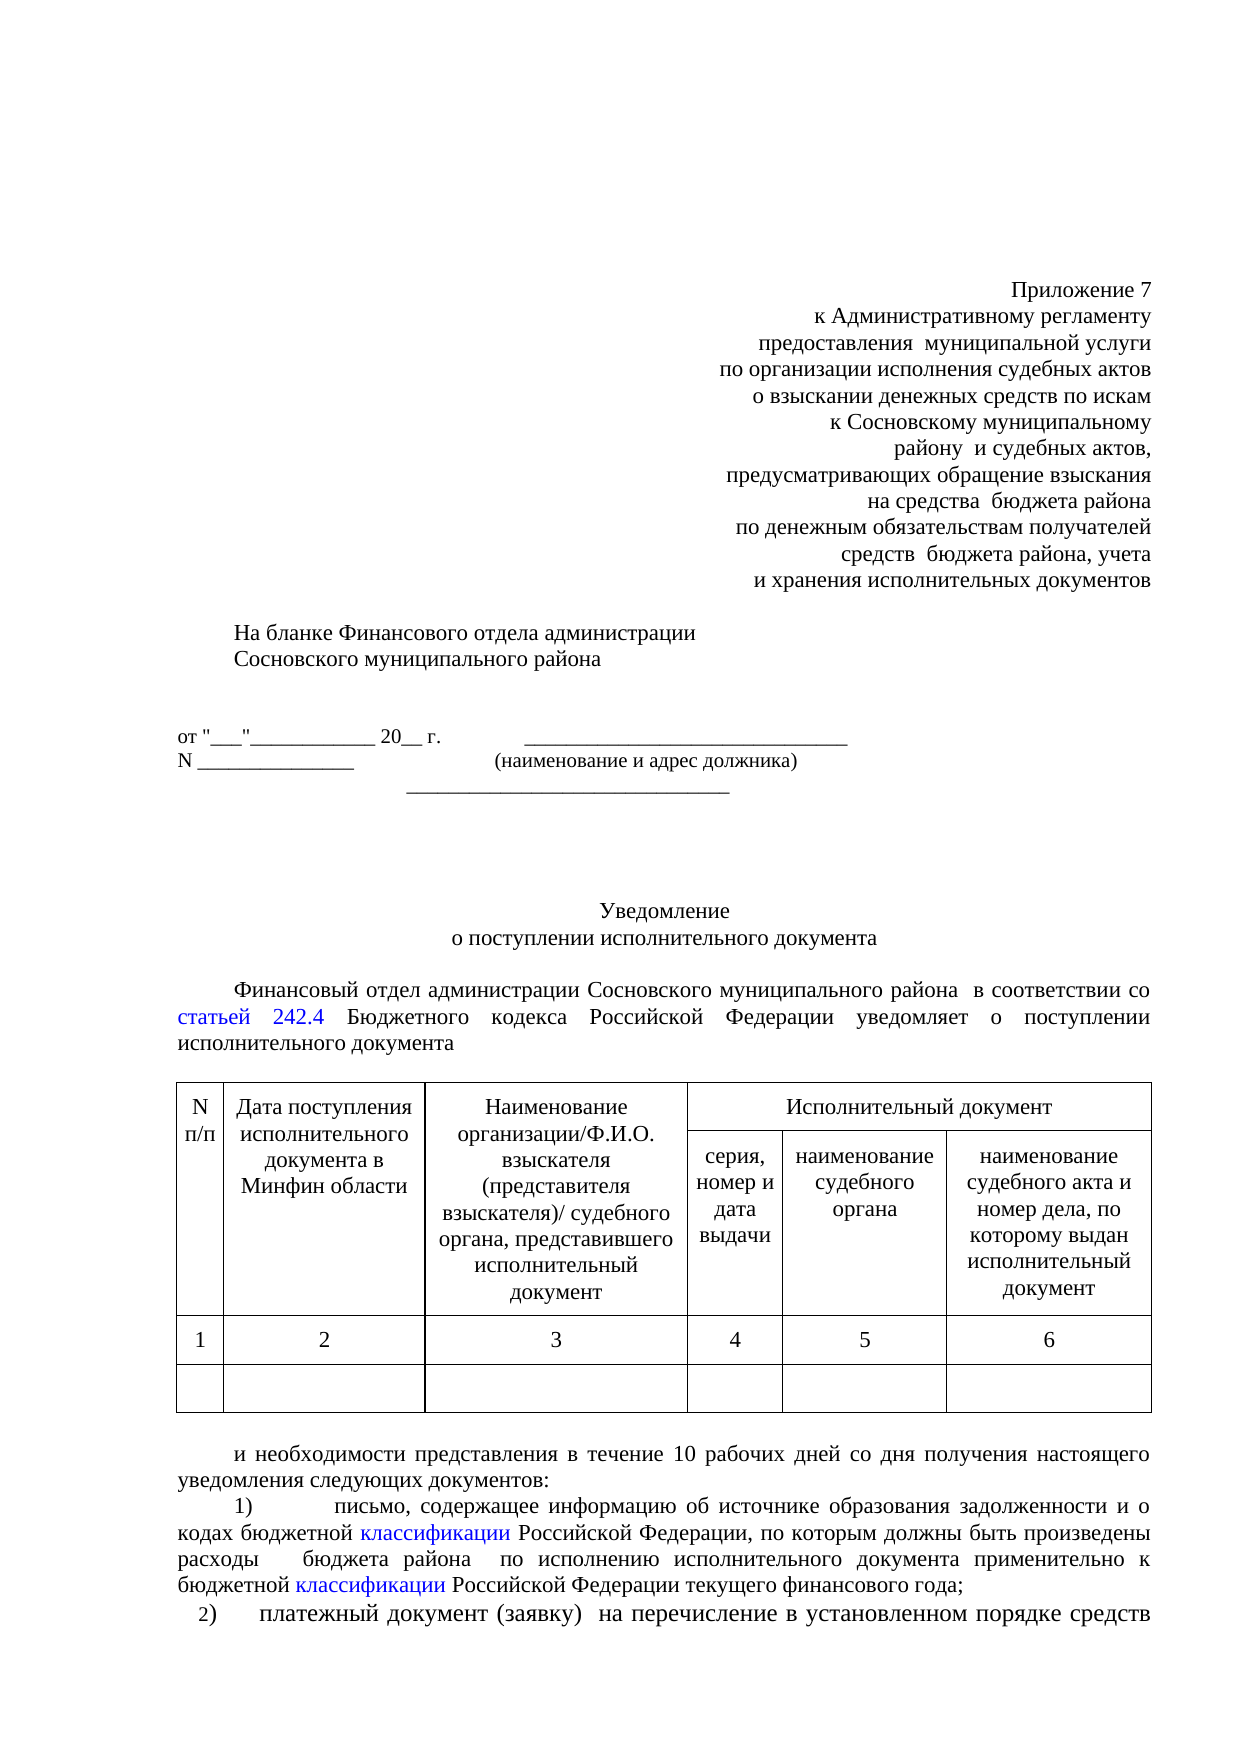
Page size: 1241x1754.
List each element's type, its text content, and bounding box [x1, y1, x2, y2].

table_cell [688, 1365, 782, 1412]
table_cell [177, 1365, 223, 1412]
text от "___"____________ 20__ г. _______________________________ [177, 724, 1152, 748]
text Сосновского муниципального района [177, 645, 1152, 672]
text о поступлении исполнительного документа [177, 924, 1152, 950]
text 1) письмо, содержащее информацию об источнике образования задолженности и о кодах бюджетной классификации Российской Федерации, по которым должны быть произведены расходы бюджета района по исполнению исполнительного документа применительно к бюджетной классификации Российской Федерации текущего финансового года; [177, 1492, 1152, 1598]
table_cell 5 [783, 1316, 946, 1363]
text и хранения исполнительных документов [177, 566, 1152, 592]
table_cell серия, номер и дата выдачи [688, 1131, 782, 1315]
table_cell [783, 1365, 946, 1412]
table_cell 6 [947, 1316, 1151, 1363]
table_cell 3 [426, 1316, 687, 1363]
text на средства бюджета района [177, 487, 1152, 513]
table_cell [426, 1365, 687, 1412]
text и необходимости представления в течение 10 рабочих дней со дня получения настоящего уведомления следующих документов: [177, 1439, 1152, 1492]
text предусматривающих обращение взыскания [177, 461, 1152, 487]
table_cell 4 [688, 1316, 782, 1363]
text Уведомление [177, 897, 1152, 924]
table_header Исполнительный документ [688, 1083, 1151, 1130]
table_cell наименование судебного органа [783, 1131, 946, 1315]
table_header N п/п [177, 1083, 223, 1315]
text _______________________________ [177, 772, 1152, 796]
text о взыскании денежных средств по искам [177, 382, 1152, 408]
text по денежным обязательствам получателей [177, 513, 1152, 540]
text к Административному регламенту [177, 303, 1152, 329]
table_header Наименование организации/Ф.И.О. взыскателя (представителя взыскателя)/ судебного органа, представившего исполнительный документ [426, 1083, 687, 1315]
table_cell 1 [177, 1316, 223, 1363]
table_header Дата поступления исполнительного документа в Минфин области [224, 1083, 424, 1315]
text району и судебных актов, [177, 434, 1152, 461]
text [177, 1598, 1152, 1626]
text предоставления муниципальной услуги [177, 329, 1152, 355]
text На бланке Финансового отдела администрации [177, 619, 1152, 645]
text к Сосновскому муниципальному [177, 408, 1152, 434]
text Приложение 7 [177, 276, 1152, 303]
table_cell [947, 1365, 1151, 1412]
table_cell 2 [224, 1316, 424, 1363]
text Финансовый отдел администрации Сосновского муниципального района в соответствии со статьей 242.4 Бюджетного кодекса Российской Федерации уведомляет о поступлении исполнительного документа [177, 976, 1152, 1055]
text по организации исполнения судебных актов [177, 355, 1152, 382]
text N _______________ (наименование и адрес должника) [177, 748, 1152, 772]
table_cell наименование судебного акта и номер дела, по которому выдан исполнительный документ [947, 1131, 1151, 1315]
table_cell [224, 1365, 424, 1412]
text средств бюджета района, учета [177, 540, 1152, 566]
